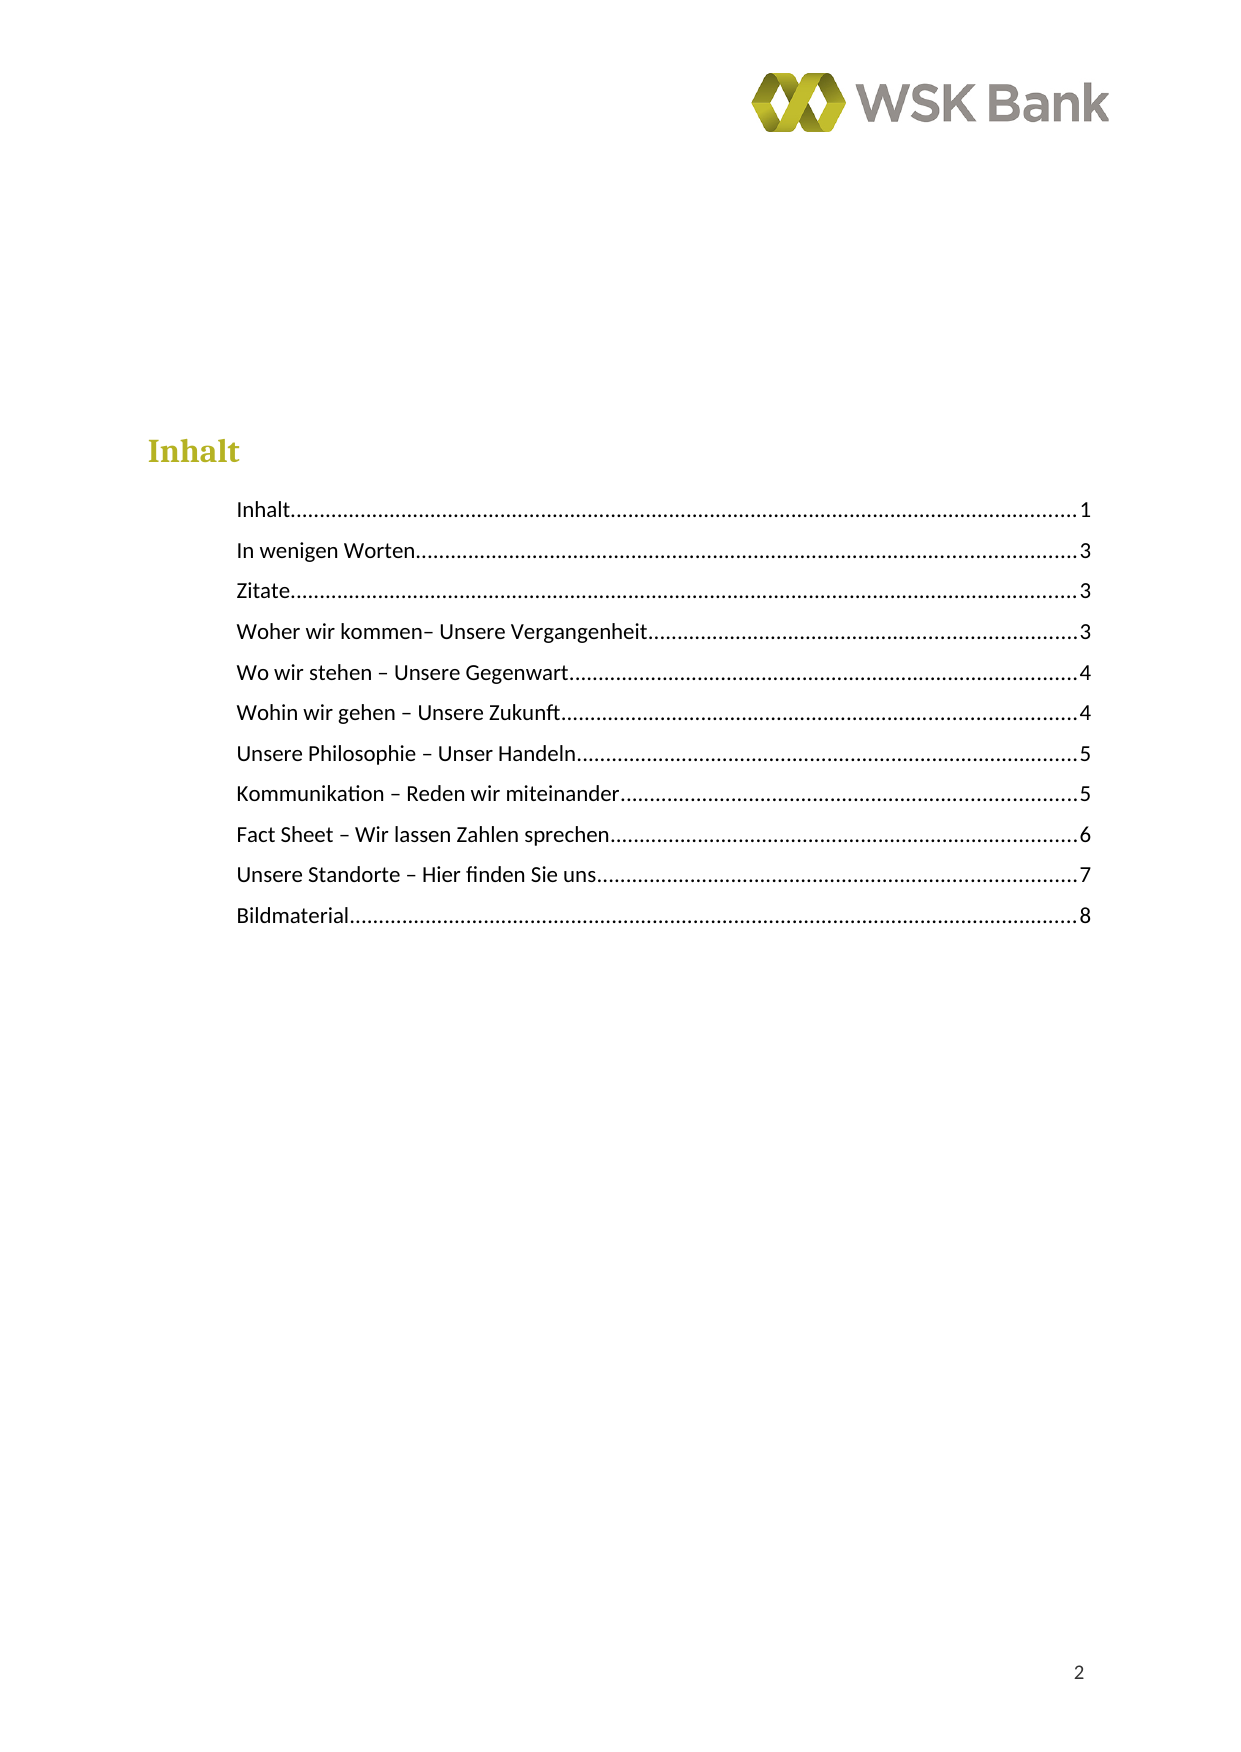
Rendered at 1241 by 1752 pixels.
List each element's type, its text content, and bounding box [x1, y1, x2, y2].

picture [751, 73, 1109, 132]
text In wenigen Worten 3 [236, 536, 1108, 564]
text Woher wir kommen– Unsere Vergangenheit 3 [236, 617, 1108, 645]
text Inhalt 1 [236, 496, 1108, 524]
text Bildmaterial 8 [236, 901, 1108, 929]
subtitle Inhalt [148, 432, 1108, 471]
text Wo wir stehen – Unsere Gegenwart 4 [236, 658, 1108, 686]
text Unsere Standorte – Hier finden Sie uns 7 [236, 860, 1108, 888]
text Fact Sheet – Wir lassen Zahlen sprechen 6 [236, 820, 1108, 848]
text Wohin wir gehen – Unsere Zukunft 4 [236, 698, 1108, 726]
text Kommunikation – Reden wir miteinander 5 [236, 779, 1108, 807]
text Unsere Philosophie – Unser Handeln 5 [236, 739, 1108, 767]
text Zitate 3 [236, 577, 1108, 605]
